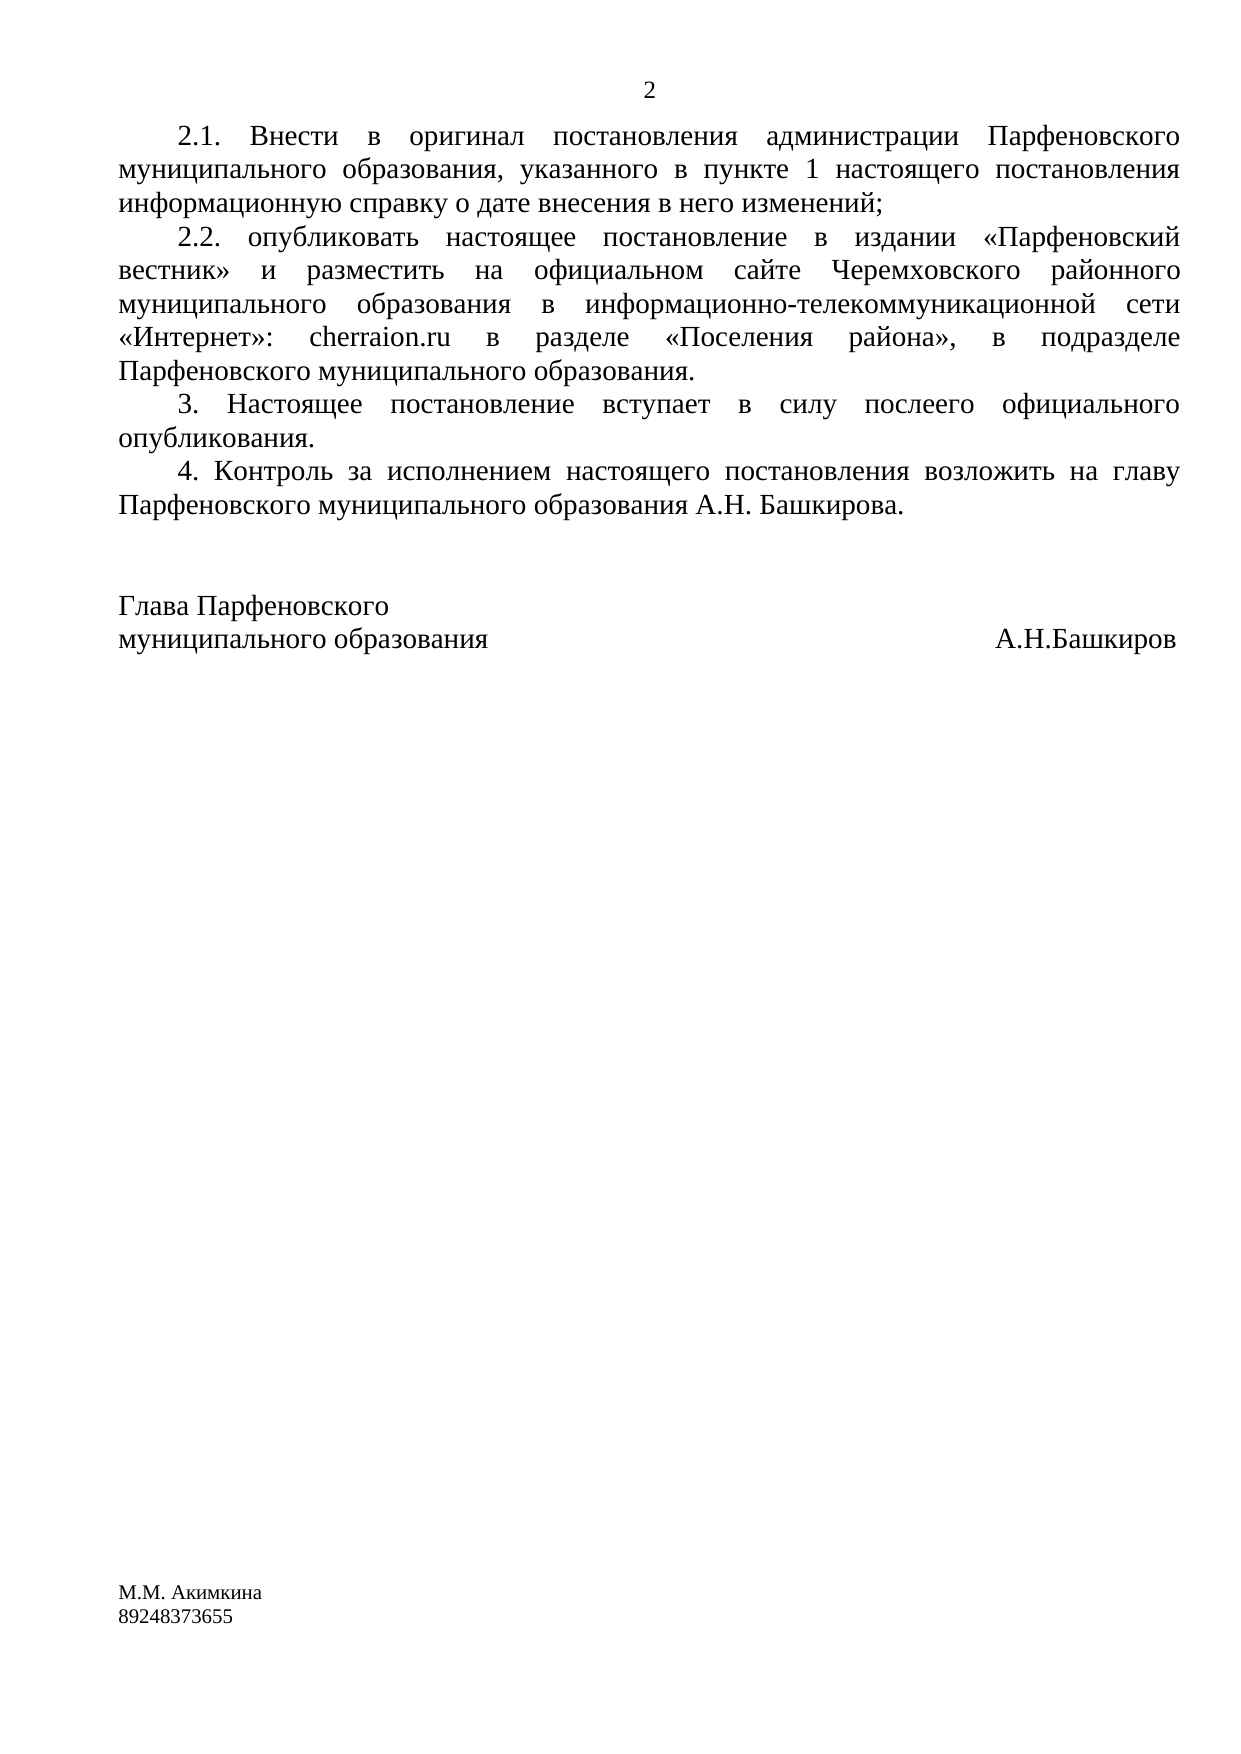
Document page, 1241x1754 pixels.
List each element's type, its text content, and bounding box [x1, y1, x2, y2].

text 2.1. Внести в оригинал постановления администрации Парфеновского муниципального образования, указанного в пункте 1 настоящего постановления информационную справку о дате внесения в него изменений; [118, 118, 1181, 219]
text М.М. Акимкина [118, 1579, 1181, 1604]
text 2.2. опубликовать настоящее постановление в издании «Парфеновский вестник» и разместить на официальном сайте Черемховского районного муниципального образования в информационно-телекоммуникационной сети «Интернет»: cherraion.ru в разделе «Поселения района», в подразделе Парфеновского муниципального образования. [118, 219, 1181, 386]
text муниципального образования А.Н.Башкиров [118, 621, 1181, 655]
text Глава Парфеновского [118, 588, 1181, 621]
text 89248373655 [118, 1604, 1181, 1628]
text 4. Контроль за исполнением настоящего постановления возложить на главу Парфеновского муниципального образования А.Н. Башкирова. [118, 453, 1181, 521]
text 3. Настоящее постановление вступает в силу послеего официального опубликования. [118, 386, 1181, 453]
